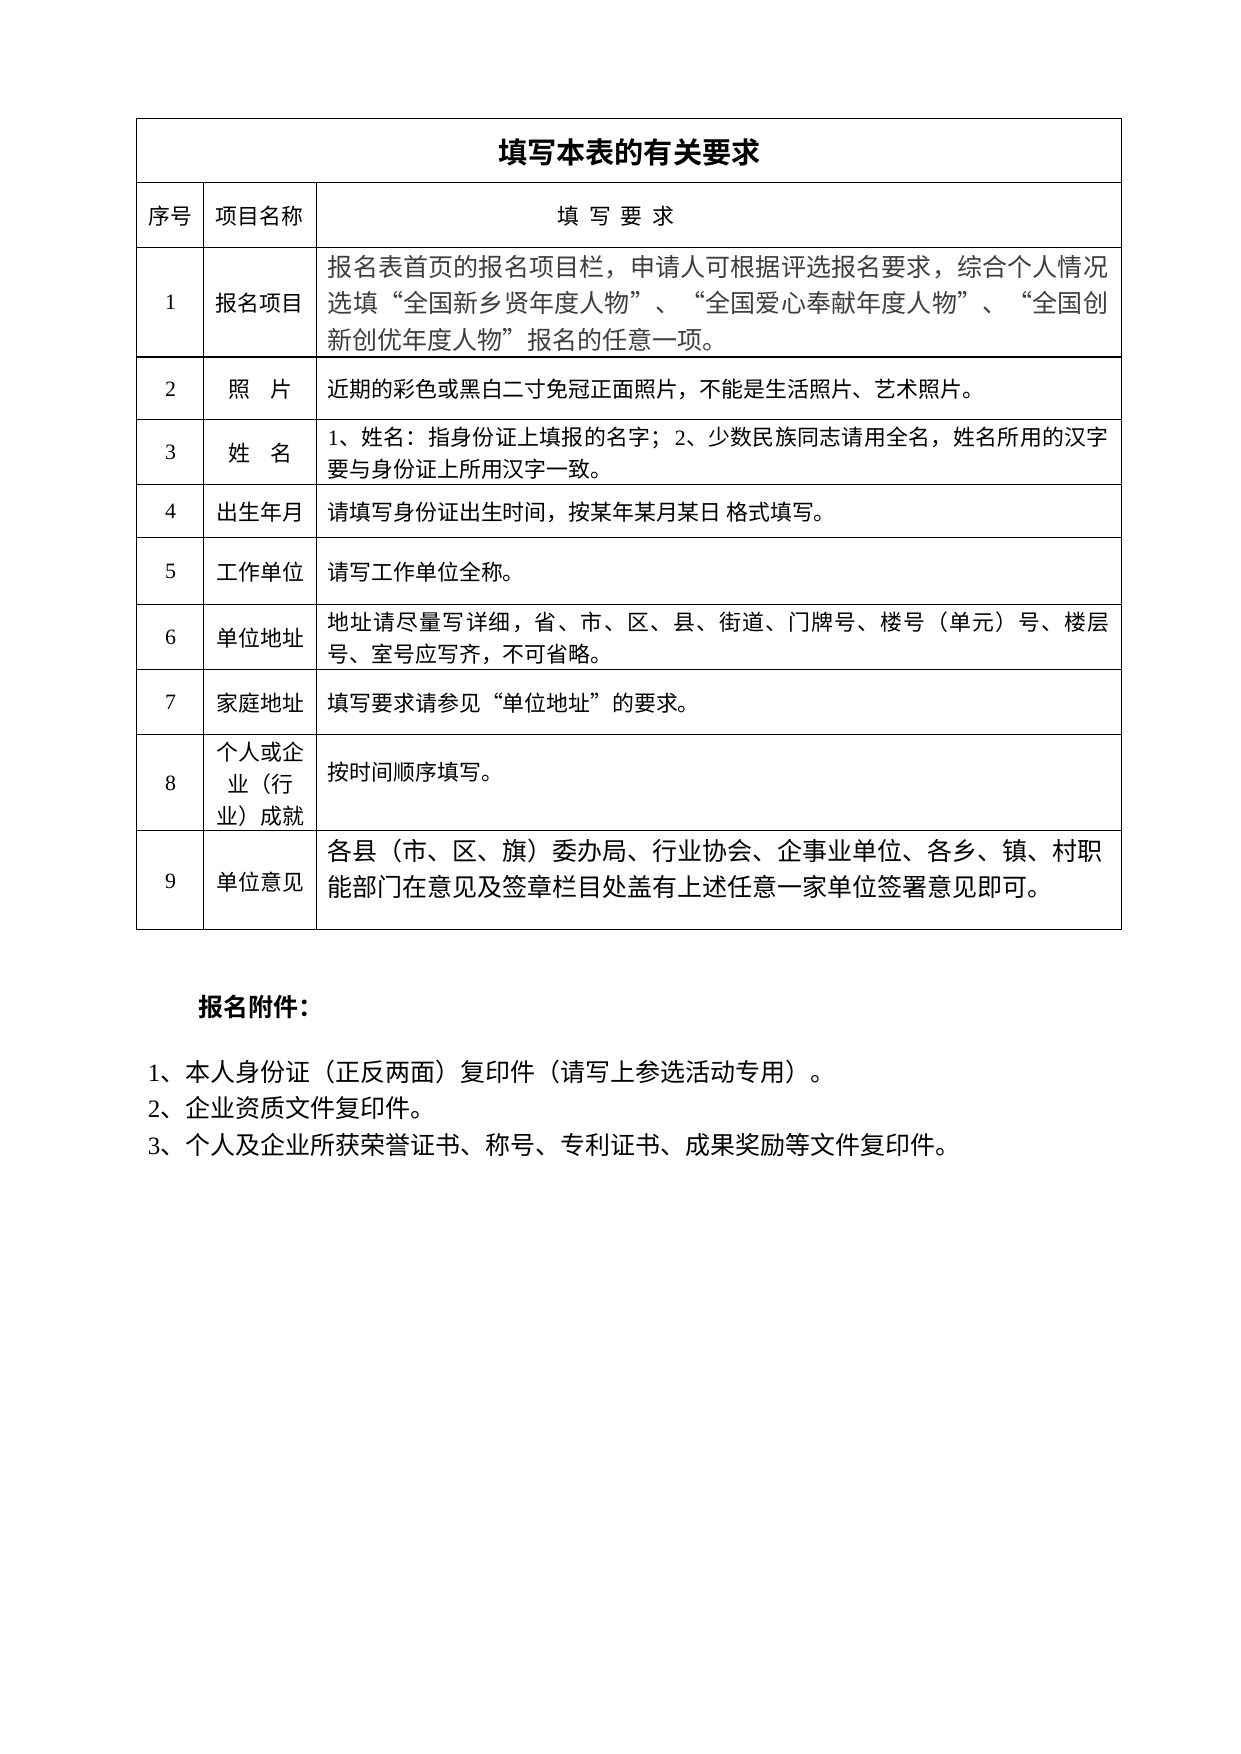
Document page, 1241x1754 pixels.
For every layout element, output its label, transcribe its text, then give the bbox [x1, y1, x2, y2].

table_cell 按时间顺序填写。 [317, 735, 1121, 830]
table_cell 2 [137, 358, 203, 419]
list 企业资质文件复印件。 [148, 1089, 1087, 1125]
table_cell 工作单位 [204, 538, 316, 604]
table_cell 5 [137, 538, 203, 604]
table_cell 9 [137, 831, 203, 929]
table_cell 8 [137, 735, 203, 830]
table_cell 4 [137, 485, 203, 537]
table_cell 1 [137, 248, 203, 356]
table_cell 近期的彩色或黑白二寸免冠正面照片，不能是生活照片、艺术照片。 [317, 358, 1121, 419]
text 报名附件： [148, 988, 1087, 1024]
table_cell 个人或企业（行业）成就 [204, 735, 316, 830]
table_cell 单位地址 [204, 605, 316, 668]
table_cell 地址请尽量写详细，省、市、区、县、街道、门牌号、楼号（单元）号、楼层号、室号应写齐，不可省略。 [317, 605, 1121, 668]
table_header 填写本表的有关要求 [137, 119, 1121, 182]
table_cell 家庭地址 [204, 670, 316, 734]
list 本人身份证（正反两面）复印件（请写上参选活动专用）。 [148, 1053, 1087, 1089]
table_cell 报名表首页的报名项目栏，申请人可根据评选报名要求，综合个人情况选填“全国新乡贤年度人物”、“全国爱心奉献年度人物”、“全国创新创优年度人物”报名的任意一项。 [317, 248, 1121, 356]
table_cell 项目名称 [204, 183, 316, 247]
list 个人及企业所获荣誉证书、称号、专利证书、成果奖励等文件复印件。 [148, 1125, 1087, 1161]
table_cell 3 [137, 420, 203, 483]
table_cell 序号 [137, 183, 203, 247]
table_cell 填 写 要 求 [317, 183, 1121, 247]
table_cell 报名项目 [204, 248, 316, 356]
table_cell 6 [137, 605, 203, 668]
table_cell 姓 名 [204, 420, 316, 483]
table_cell 填写要求请参见“单位地址”的要求。 [317, 670, 1121, 734]
table_cell 1、姓名：指身份证上填报的名字；2、少数民族同志请用全名，姓名所用的汉字要与身份证上所用汉字一致。 [317, 420, 1121, 483]
table_cell 出生年月 [204, 485, 316, 537]
table_cell 请填写身份证出生时间，按某年某月某日 格式填写。 [317, 485, 1121, 537]
table_cell 各县（市、区、旗）委办局、行业协会、企事业单位、各乡、镇、村职能部门在意见及签章栏目处盖有上述任意一家单位签署意见即可。 [317, 831, 1121, 929]
table_cell 单位意见 [204, 831, 316, 929]
table_cell 7 [137, 670, 203, 734]
table_cell 照 片 [204, 358, 316, 419]
table_cell 请写工作单位全称。 [317, 538, 1121, 604]
